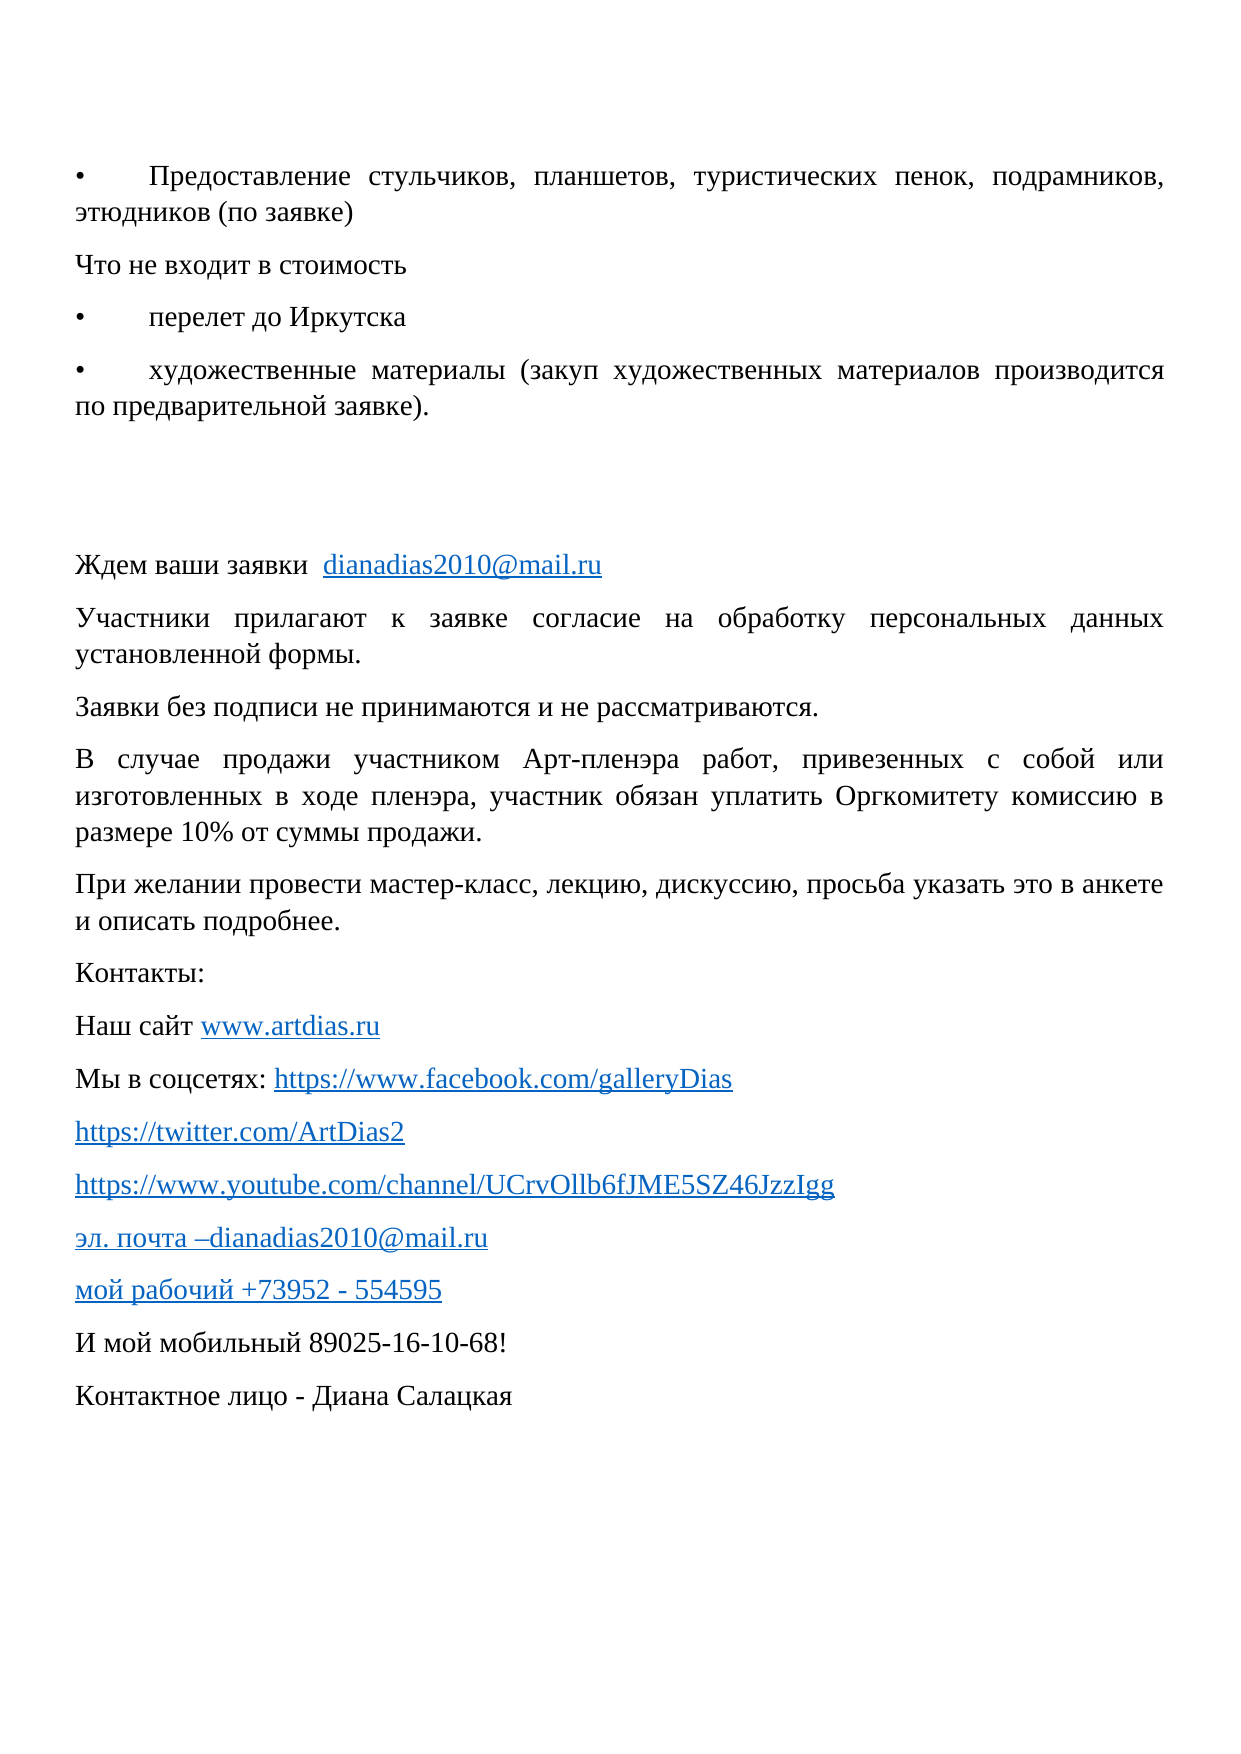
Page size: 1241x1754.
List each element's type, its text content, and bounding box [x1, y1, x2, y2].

text Заявки без подписи не принимаются и не рассматриваются. [75, 689, 1165, 722]
text https://twitter.com/ArtDias2 [75, 1114, 1165, 1148]
text Мы в соцсетях: https://www.facebook.com/galleryDias [75, 1061, 1165, 1095]
text Наш сайт www.artdias.ru [75, 1008, 1165, 1042]
text эл. почта –dianadias2010@mail.ru [75, 1220, 1165, 1253]
text Контактное лицо - Диана Салацкая [75, 1378, 1165, 1412]
text Ждем ваши заявки dianadias2010@mail.ru [75, 547, 1165, 581]
text Что не входит в стоимость [75, 247, 1165, 280]
text • Предоставление стульчиков, планшетов, туристических пенок, подрамников, этюдников (по заявке) [75, 158, 1165, 227]
text Контакты: [75, 956, 1165, 989]
text И мой мобильный 89025-16-10-68! [75, 1325, 1165, 1359]
text В случае продажи участником Арт-пленэра работ, привезенных с собой или изготовленных в ходе пленэра, участник обязан уплатить Оргкомитету комиссию в размере 10% от суммы продажи. [75, 742, 1165, 847]
text • художественные материалы (закуп художественных материалов производится по предварительной заявке). [75, 352, 1165, 422]
text https://www.youtube.com/channel/UCrvOllb6fJME5SZ46JzzIgg [75, 1167, 1165, 1200]
text При желании провести мастер-класс, лекцию, дискуссию, просьба указать это в анкете и описать подробнее. [75, 867, 1165, 936]
text • перелет до Иркутска [75, 299, 1165, 333]
text Участники прилагают к заявке согласие на обработку персональных данных установленной формы. [75, 600, 1165, 669]
text мой рабочий +73952 - 554595 [75, 1272, 1165, 1306]
